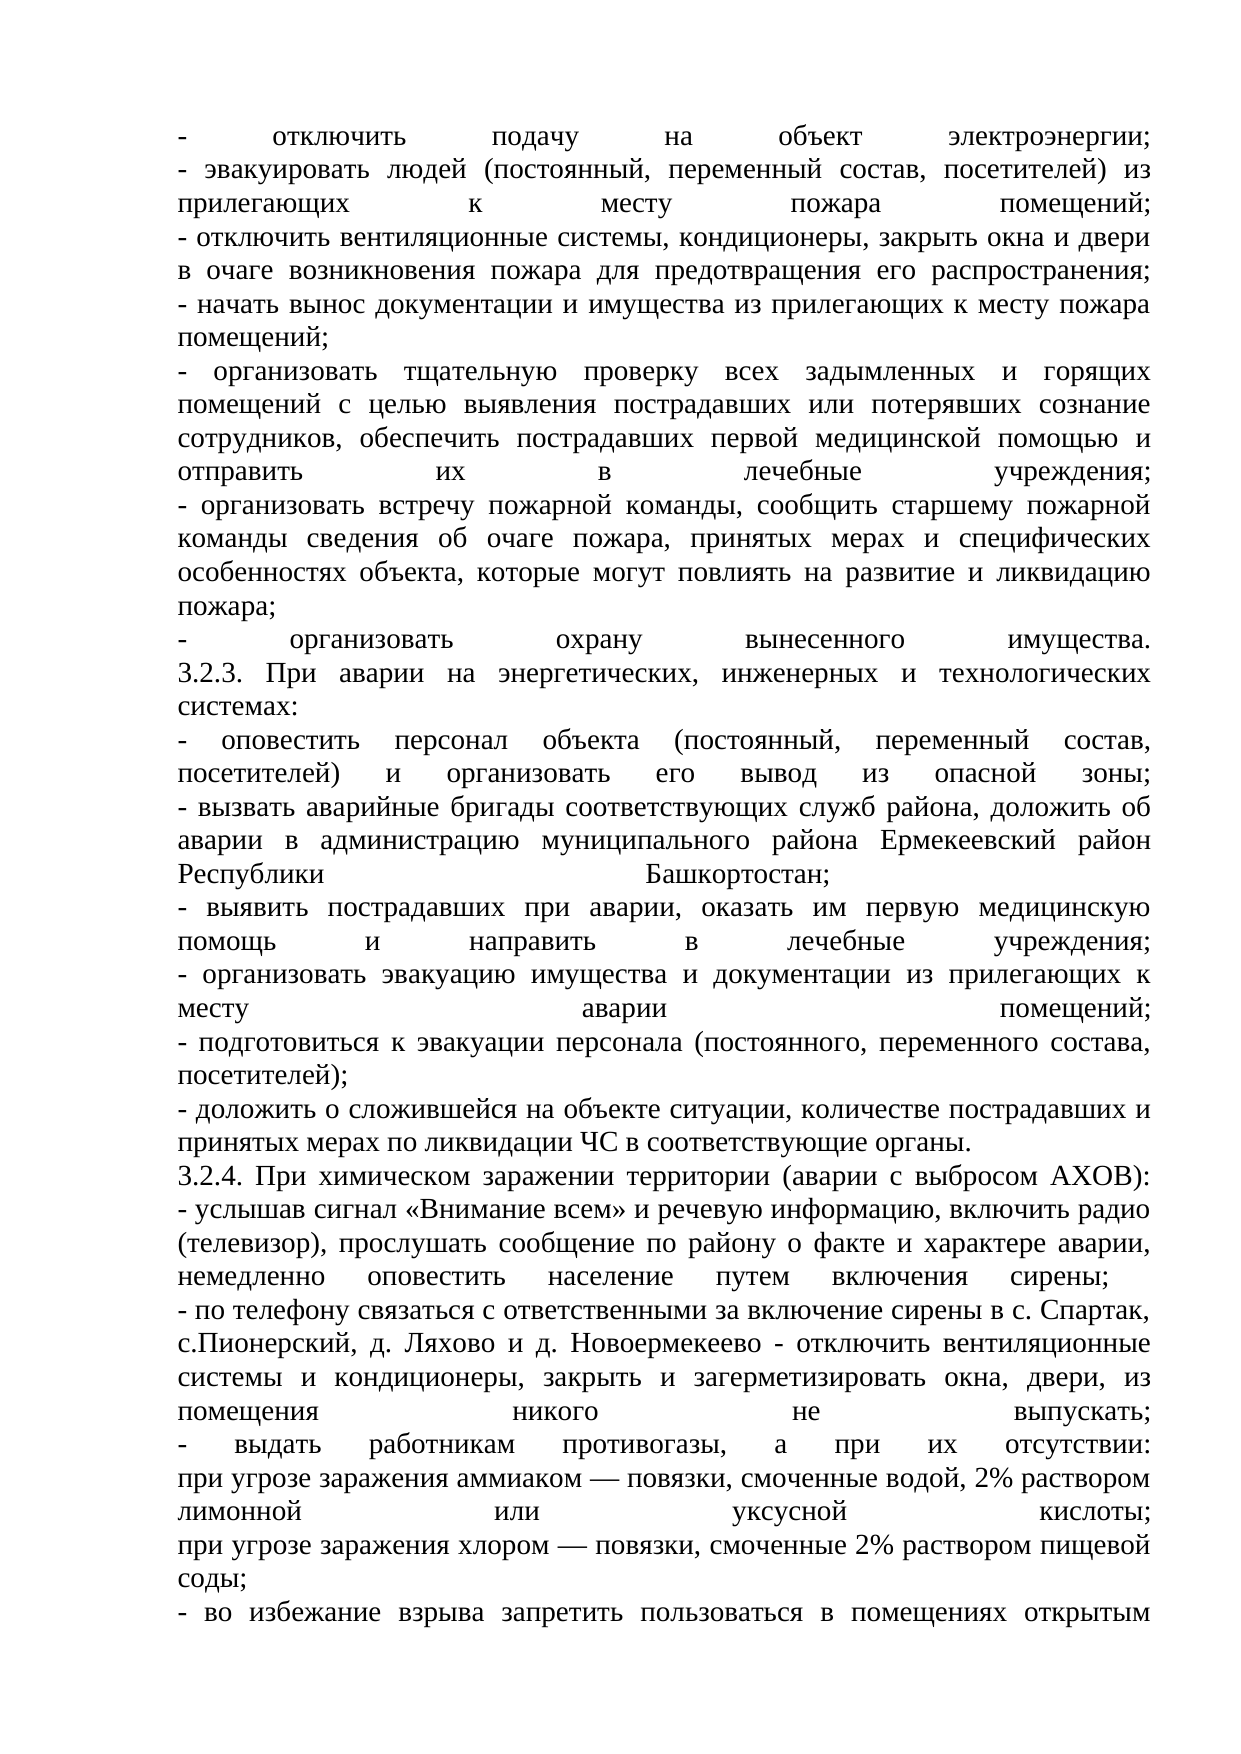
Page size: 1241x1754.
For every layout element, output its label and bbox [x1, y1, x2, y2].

text [177, 118, 1152, 1158]
text [177, 1158, 1152, 1627]
